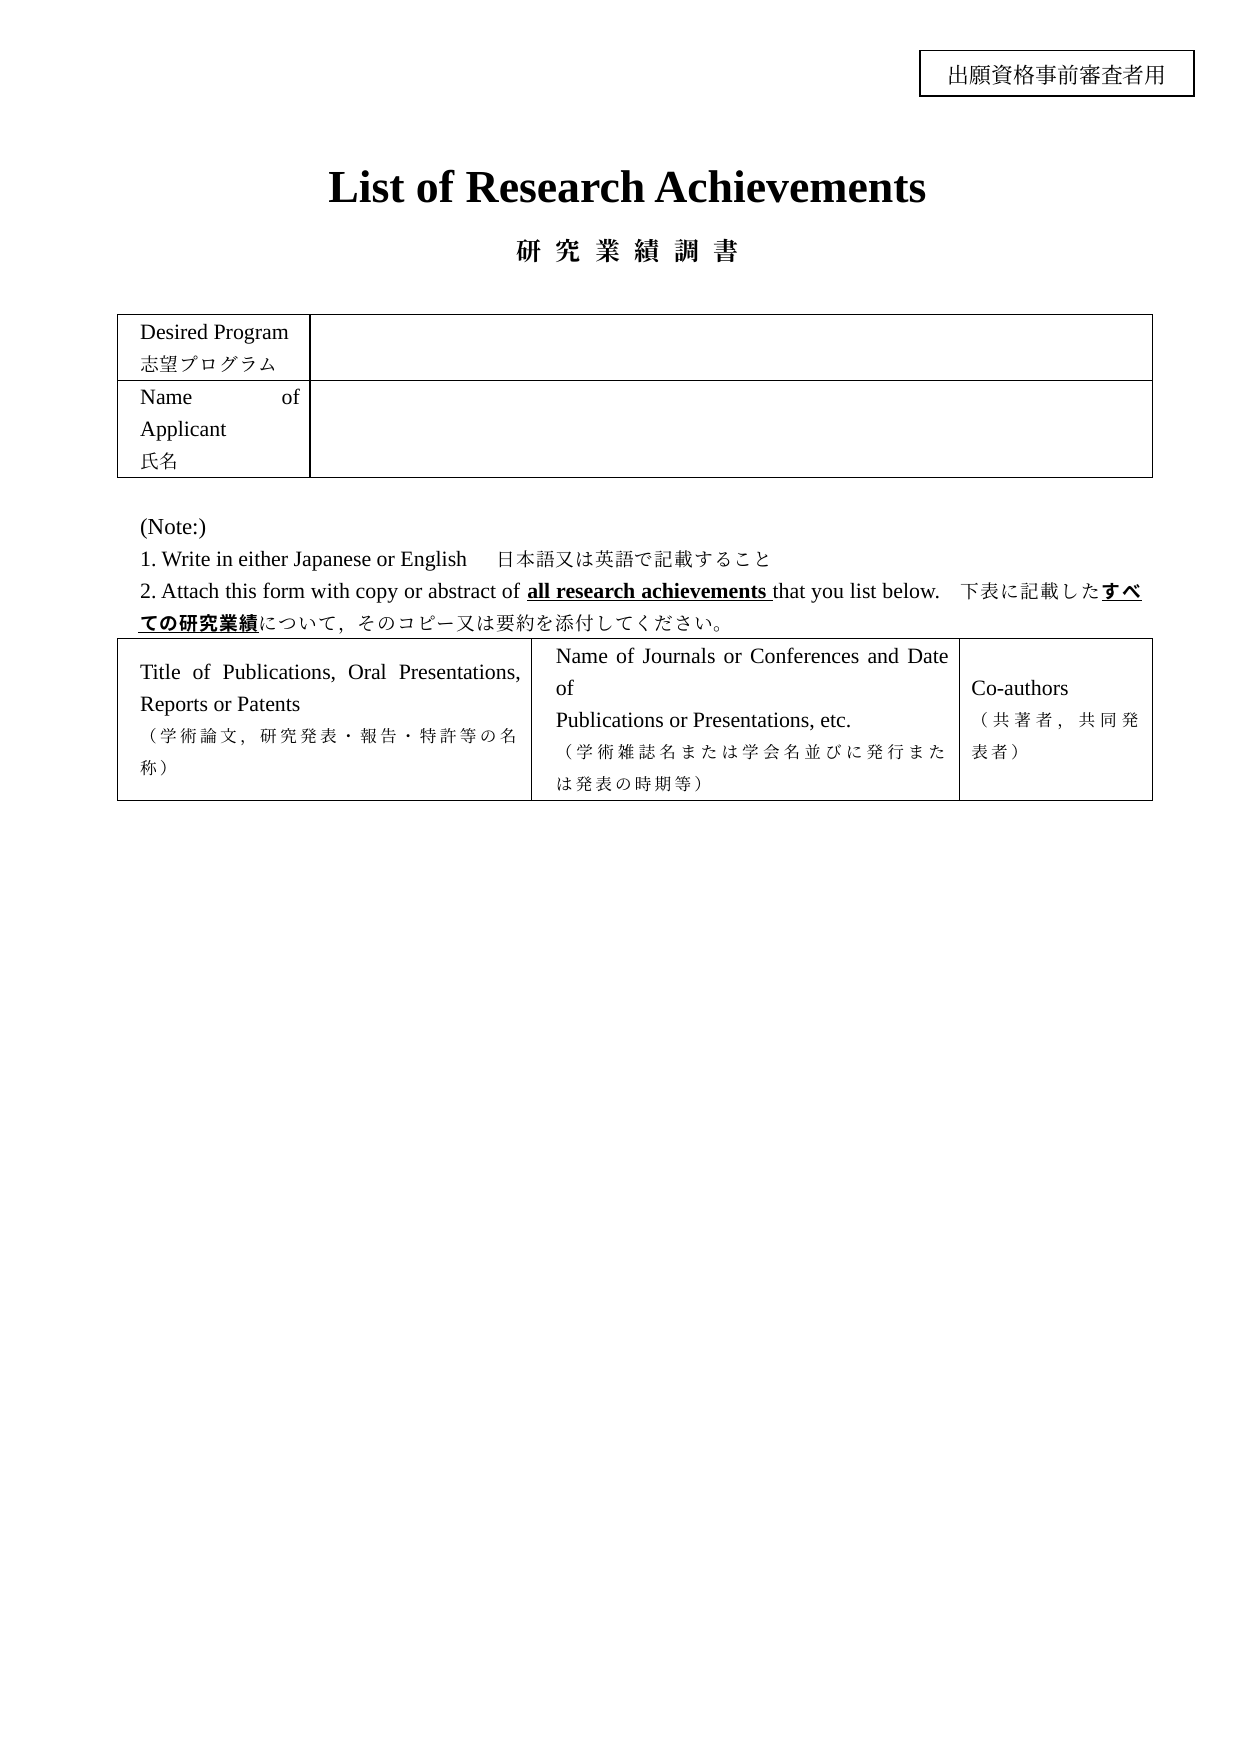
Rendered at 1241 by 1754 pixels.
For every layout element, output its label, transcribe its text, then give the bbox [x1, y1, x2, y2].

text List of Research Achievements [120, 154, 1149, 218]
table_cell [311, 381, 1152, 477]
table_header [311, 315, 1152, 379]
table_cell Co-authors （共著者，共同発表者） [960, 639, 1152, 800]
table_cell Title of Publications, Oral Presentations, Reports or Patents （学術論文，研究発表・報告・特許等の名称） [118, 639, 531, 800]
table_cell Name of Applicant 氏名 [118, 381, 309, 477]
table_cell Name of Journals or Conferences and Date of Publications or Presentations, etc. （学術雑誌名または学会名並びに発行または発表の時期等） [532, 639, 959, 800]
table_header Desired Program 志望プログラム [118, 315, 309, 379]
text 研究業績調書 [120, 218, 1149, 282]
table_cell (Note:) 1. Write in either Japanese or English 日本語又は英語で記載すること 2. Attach this form with copy or abstract of all research achievements that you list below. 下表に記載したすべての研究業績について，そのコピー又は要約を添付してください。 [118, 478, 1152, 638]
